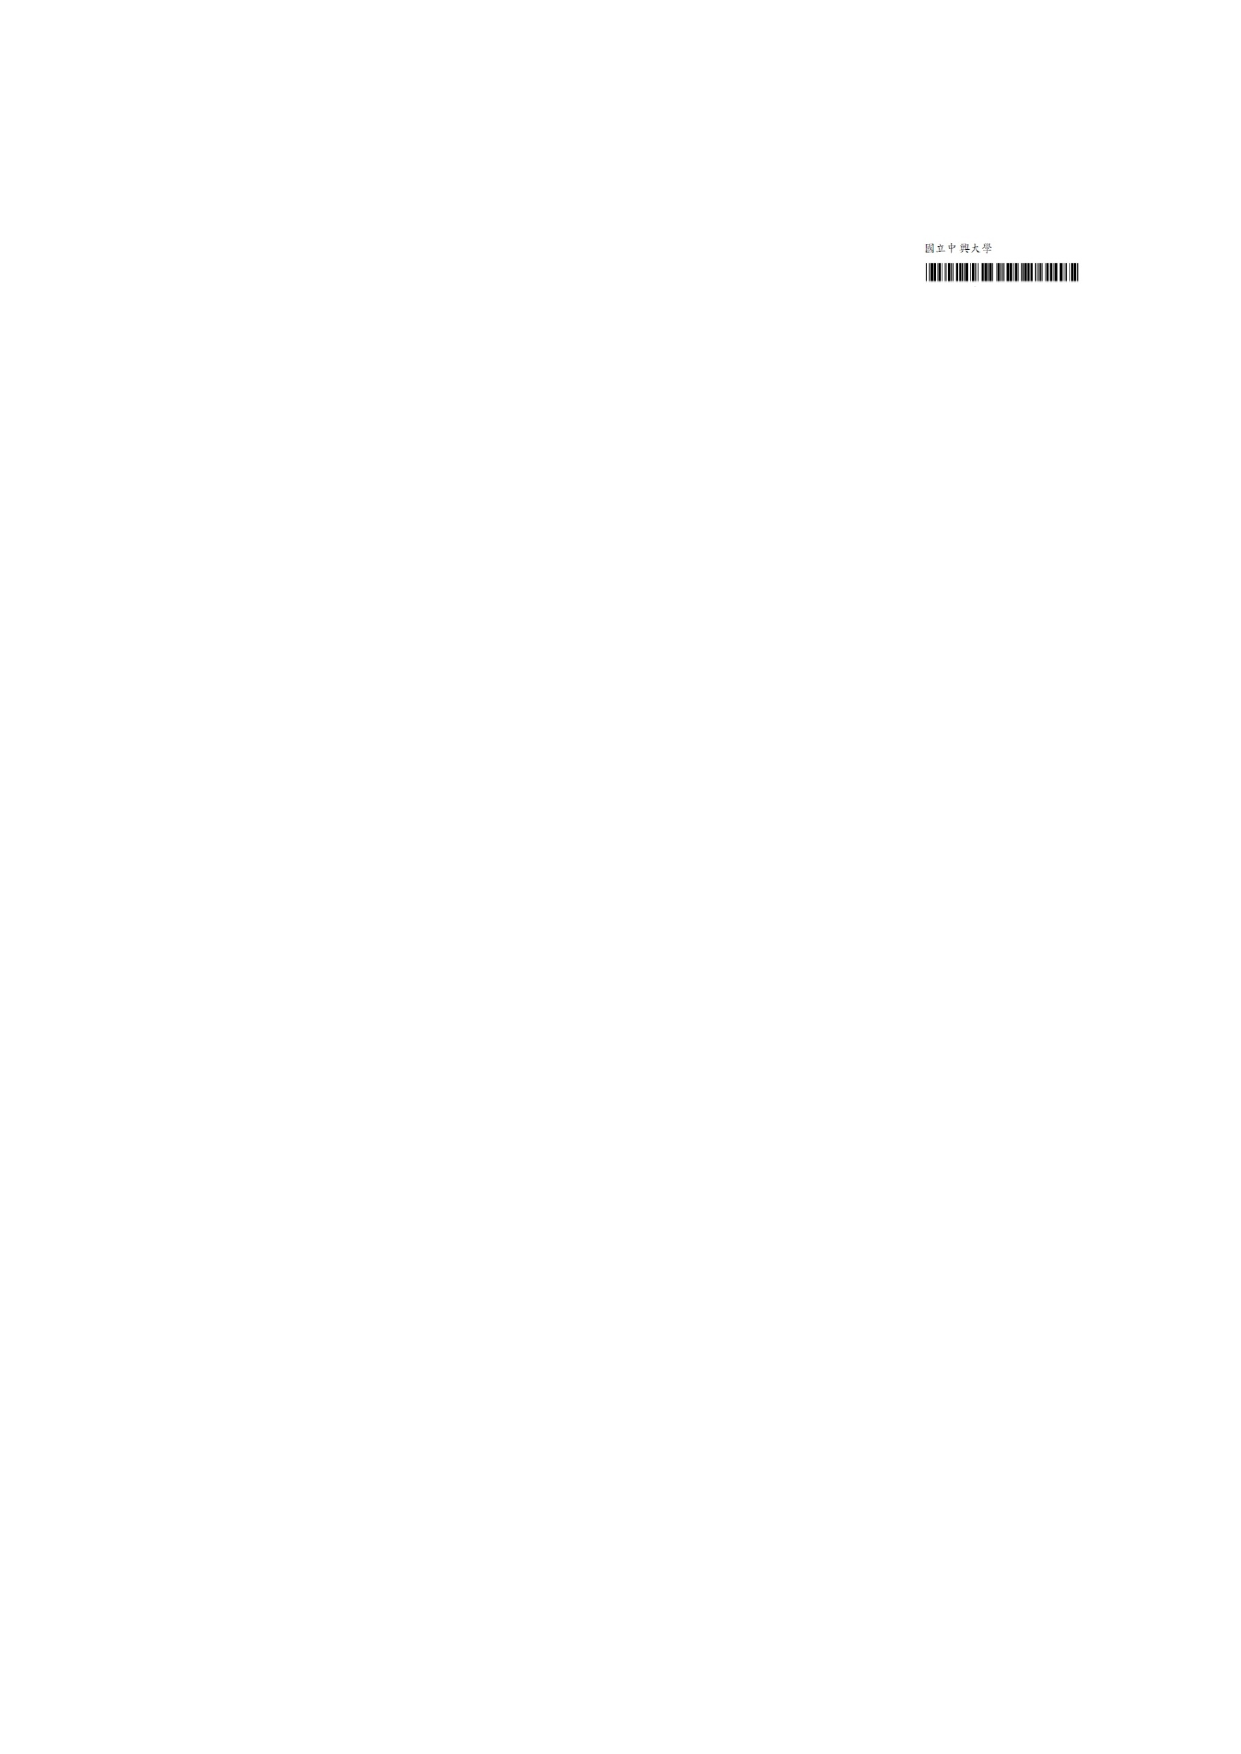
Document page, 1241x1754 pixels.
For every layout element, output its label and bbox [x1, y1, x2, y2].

picture [912, 235, 1091, 287]
